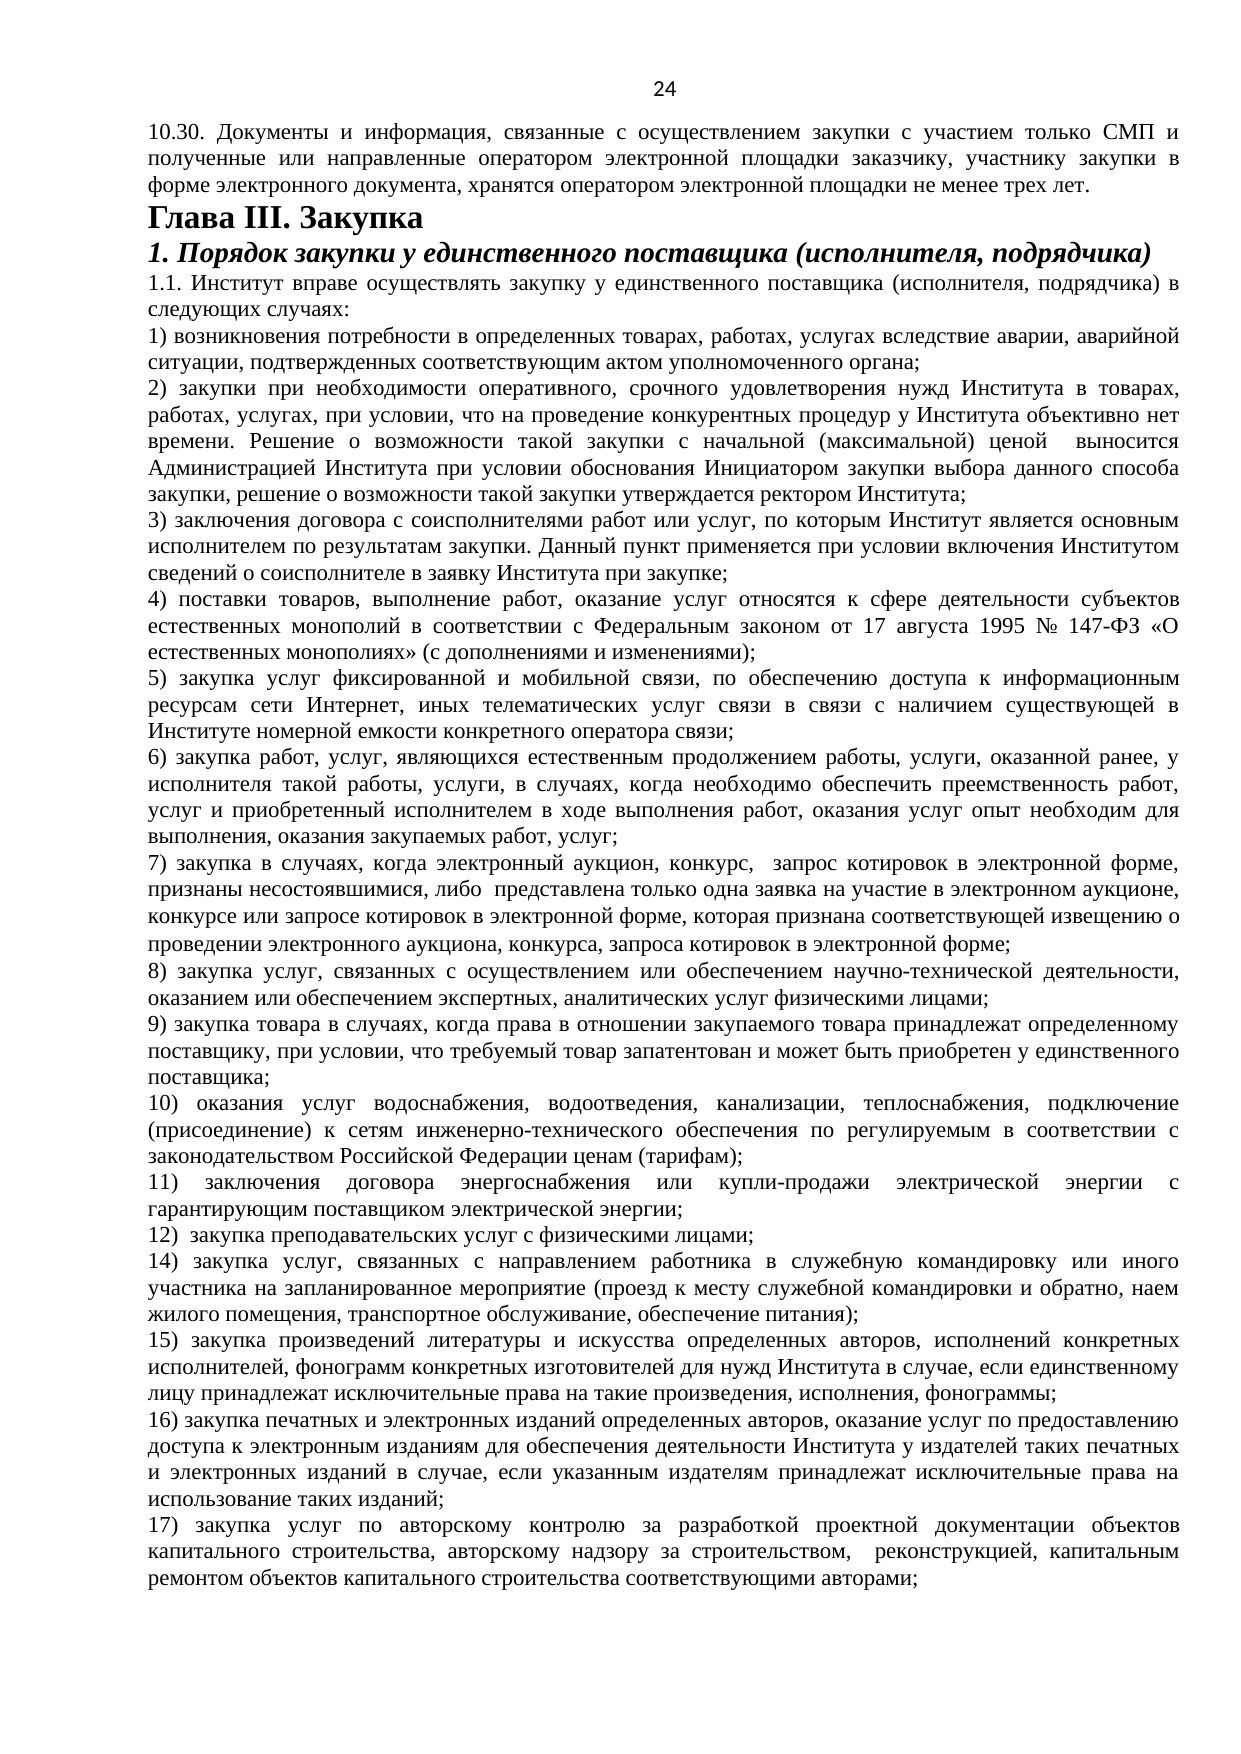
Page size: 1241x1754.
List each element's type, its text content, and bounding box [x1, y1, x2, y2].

text 17) закупка услуг по авторскому контролю за разработкой проектной документации объектов капитального строительства, авторскому надзору за строительством, реконструкцией, капитальным ремонтом объектов капитального строительства соответствующими авторами; [148, 1511, 1181, 1590]
text 15) закупка произведений литературы и искусства определенных авторов, исполнений конкретных исполнителей, фонограмм конкретных изготовителей для нужд Института в случае, если единственному лицу принадлежат исключительные права на такие произведения, исполнения, фонограммы; [148, 1327, 1181, 1406]
subtitle 1. Порядок закупки у единственного поставщика (исполнителя, подрядчика) [148, 236, 1181, 269]
text 16) закупка печатных и электронных изданий определенных авторов, оказание услуг по предоставлению доступа к электронным изданиям для обеспечения деятельности Института у издателей таких печатных и электронных изданий в случае, если указанным издателям принадлежат исключительные права на использование таких изданий; [148, 1406, 1181, 1511]
text 9) закупка товара в случаях, когда права в отношении закупаемого товара принадлежат определенному поставщику, при условии, что требуемый товар запатентован и может быть приобретен у единственного поставщика; [148, 1010, 1181, 1089]
subtitle Глава III. Закупка [148, 197, 1181, 236]
text 11) заключения договора энергоснабжения или купли-продажи электрической энергии с гарантирующим поставщиком электрической энергии; [148, 1168, 1181, 1221]
text 7) закупка в случаях, когда электронный аукцион, конкурс, запрос котировок в электронной форме, признаны несостоявшимися, либо представлена только одна заявка на участие в электронном аукционе, конкурсе или запросе котировок в электронной форме, которая признана соответствующей извещению о проведении электронного аукциона, конкурса, запроса котировок в электронной форме; [148, 849, 1181, 958]
text 10.30. Документы и информация, связанные с осуществлением закупки с участием только СМП и полученные или направленные оператором электронной площадки заказчику, участнику закупки в форме электронного документа, хранятся оператором электронной площадки не менее трех лет. [148, 118, 1181, 197]
text 3) заключения договора с соисполнителями работ или услуг, по которым Институт является основным исполнителем по результатам закупки. Данный пункт применяется при условии включения Институтом сведений о соисполнителе в заявку Института при закупке; [148, 506, 1181, 585]
text 12) закупка преподавательских услуг с физическими лицами; [148, 1221, 1181, 1247]
text 5) закупка услуг фиксированной и мобильной связи, по обеспечению доступа к информационным ресурсам сети Интернет, иных телематических услуг связи в связи с наличием существующей в Институте номерной емкости конкретного оператора связи; [148, 664, 1181, 743]
text 14) закупка услуг, связанных с направлением работника в служебную командировку или иного участника на запланированное мероприятие (проезд к месту служебной командировки и обратно, наем жилого помещения, транспортное обслуживание, обеспечение питания); [148, 1247, 1181, 1327]
text 10) оказания услуг водоснабжения, водоотведения, канализации, теплоснабжения, подключение (присоединение) к сетям инженерно-технического обеспечения по регулируемым в соответствии с законодательством Российской Федерации ценам (тарифам); [148, 1089, 1181, 1168]
text 2) закупки при необходимости оперативного, срочного удовлетворения нужд Института в товарах, работах, услугах, при условии, что на проведение конкурентных процедур у Института объективно нет времени. Решение о возможности такой закупки с начальной (максимальной) ценой выносится Администрацией Института при условии обоснования Инициатором закупки выбора данного способа закупки, решение о возможности такой закупки утверждается ректором Института; [148, 374, 1181, 506]
text 4) поставки товаров, выполнение работ, оказание услуг относятся к сфере деятельности субъектов естественных монополий в соответствии с Федеральным законом от 17 августа 1995 № 147-ФЗ «О естественных монополиях» (с дополнениями и изменениями); [148, 585, 1181, 664]
text 6) закупка работ, услуг, являющихся естественным продолжением работы, услуги, оказанной ранее, у исполнителя такой работы, услуги, в случаях, когда необходимо обеспечить преемственность работ, услуг и приобретенный исполнителем в ходе выполнения работ, оказания услуг опыт необходим для выполнения, оказания закупаемых работ, услуг; [148, 743, 1181, 849]
text 1.1. Институт вправе осуществлять закупку у единственного поставщика (исполнителя, подрядчика) в следующих случаях: [148, 269, 1181, 322]
text 8) закупка услуг, связанных с осуществлением или обеспечением научно-технической деятельности, оказанием или обеспечением экспертных, аналитических услуг физическими лицами; [148, 958, 1181, 1010]
text 1) возникновения потребности в определенных товарах, работах, услугах вследствие аварии, аварийной ситуации, подтвержденных соответствующим актом уполномоченного органа; [148, 322, 1181, 374]
